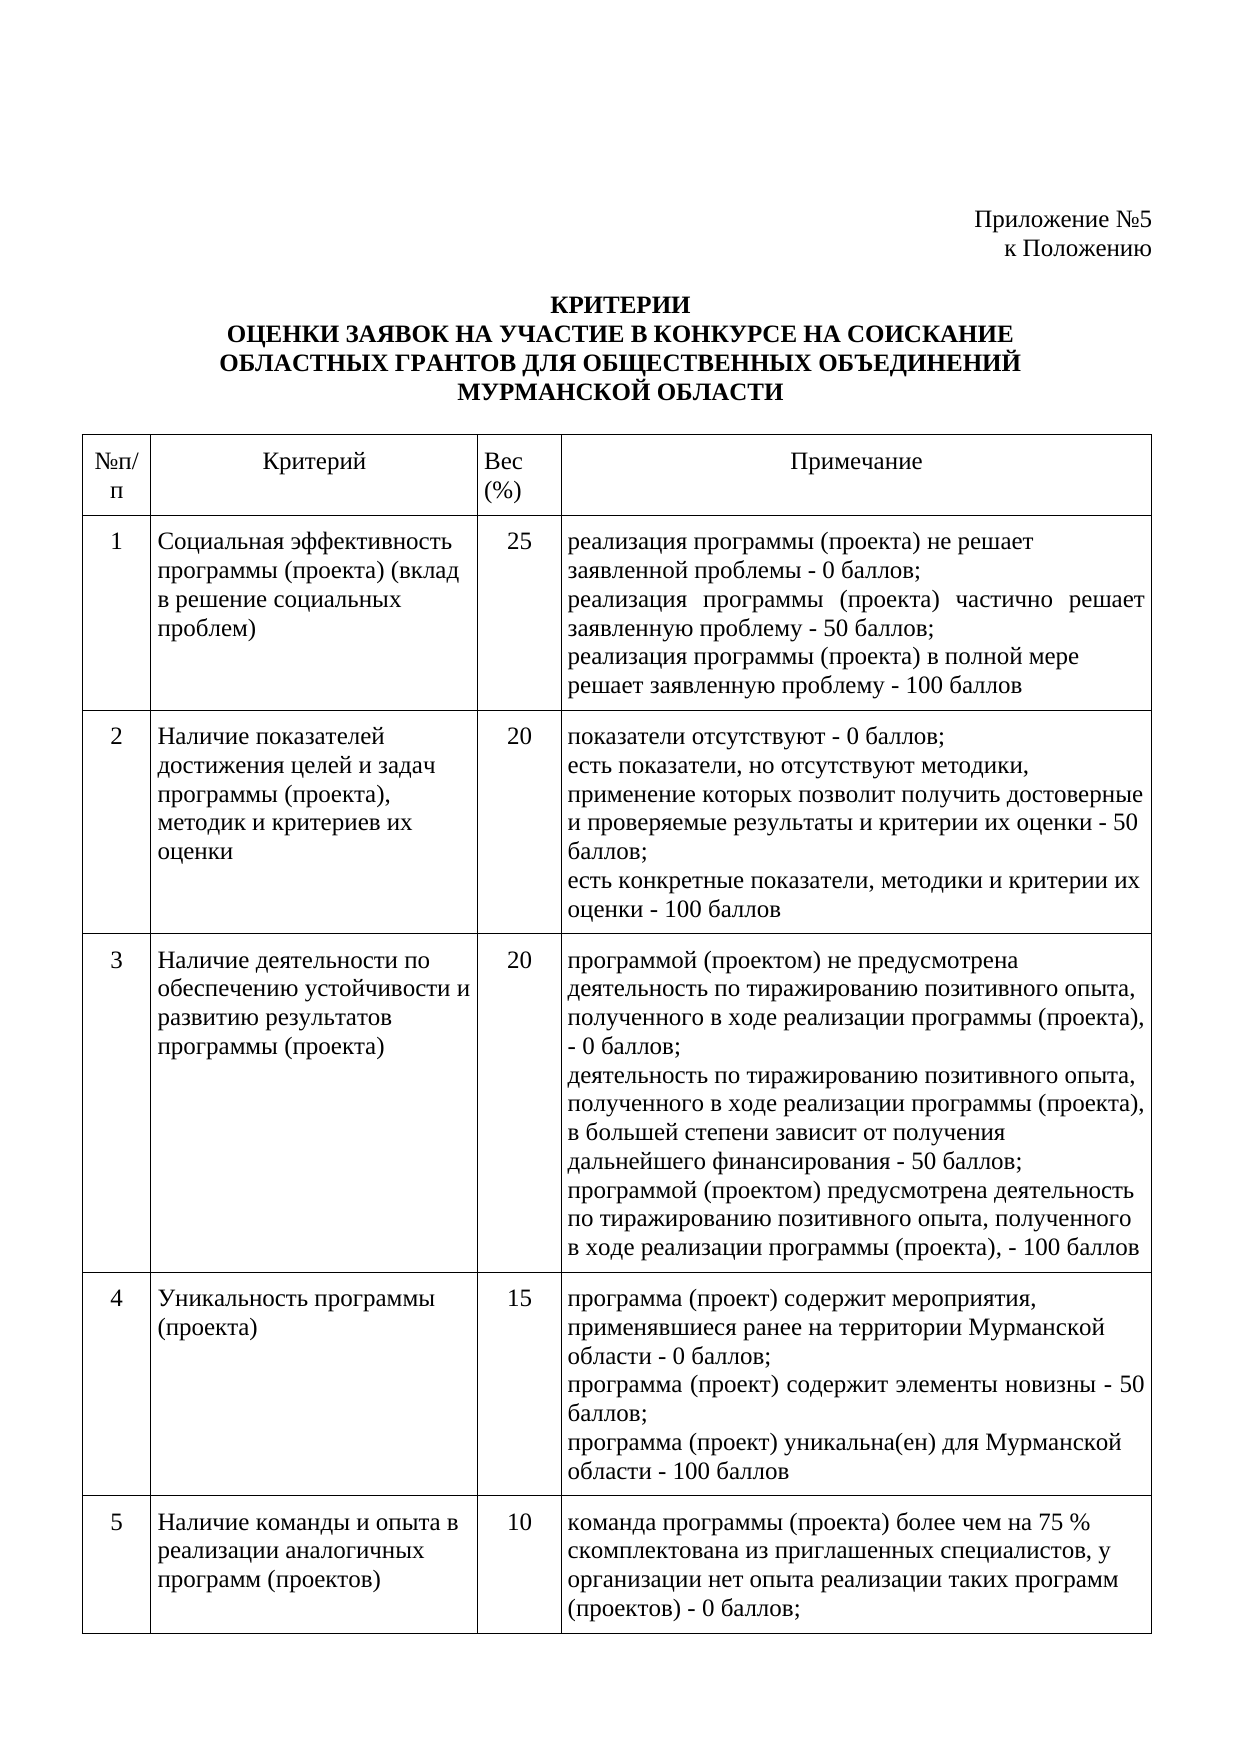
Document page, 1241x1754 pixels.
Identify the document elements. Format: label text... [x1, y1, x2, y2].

table_cell 2 [83, 711, 150, 933]
table_header Вес (%) [478, 435, 561, 515]
table_cell программа (проект) содержит мероприятия, применявшиеся ранее на территории Мурманской области - 0 баллов; программа (проект) содержит элементы новизны - 50 баллов; программа (проект) уникальна(ен) для Мурманской области - 100 баллов [562, 1273, 1151, 1495]
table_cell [151, 1496, 477, 1632]
title КРИТЕРИИ [88, 291, 1152, 319]
table_cell 15 [478, 1273, 561, 1495]
table_cell 20 [478, 934, 561, 1272]
table_cell Уникальность программы (проекта) [151, 1273, 477, 1495]
table_header Примечание [562, 435, 1151, 515]
table_cell 4 [83, 1273, 150, 1495]
title ОЦЕНКИ ЗАЯВОК НА УЧАСТИЕ В КОНКУРСЕ НА СОИСКАНИЕ [88, 319, 1152, 348]
text к Положению [88, 233, 1152, 262]
table_cell 10 [478, 1496, 561, 1632]
text Приложение №5 [88, 204, 1152, 233]
table_cell Социальная эффективность программы (проекта) (вклад в решение социальных проблем) [151, 516, 477, 709]
table_cell реализация программы (проекта) не решает заявленной проблемы - 0 баллов; реализация программы (проекта) частично решает заявленную проблему - 50 баллов; реализация программы (проекта) в полной мере решает заявленную проблему - 100 баллов [562, 516, 1151, 709]
table_header №п/п [83, 435, 150, 515]
table_cell Наличие показателей достижения целей и задач программы (проекта), методик и критериев их оценки [151, 711, 477, 933]
table_cell Наличие деятельности по обеспечению устойчивости и развитию результатов программы (проекта) [151, 934, 477, 1272]
table_cell 3 [83, 934, 150, 1272]
table_cell 20 [478, 711, 561, 933]
table_cell показатели отсутствуют - 0 баллов; есть показатели, но отсутствуют методики, применение которых позволит получить достоверные и проверяемые результаты и критерии их оценки - 50 баллов; есть конкретные показатели, методики и критерии их оценки - 100 баллов [562, 711, 1151, 933]
title МУРМАНСКОЙ ОБЛАСТИ [88, 377, 1152, 406]
table_cell 25 [478, 516, 561, 709]
title ОБЛАСТНЫХ ГРАНТОВ ДЛЯ ОБЩЕСТВЕННЫХ ОБЪЕДИНЕНИЙ [88, 348, 1152, 377]
table_cell 1 [83, 516, 150, 709]
table_cell программой (проектом) не предусмотрена деятельность по тиражированию позитивного опыта, полученного в ходе реализации программы (проекта), - 0 баллов; деятельность по тиражированию позитивного опыта, полученного в ходе реализации программы (проекта), в большей степени зависит от получения дальнейшего финансирования - 50 баллов; программой (проектом) предусмотрена деятельность по тиражированию позитивного опыта, полученного в ходе реализации программы (проекта), - 100 баллов [562, 934, 1151, 1272]
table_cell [562, 1496, 1151, 1632]
table_header Критерий [151, 435, 477, 515]
table_cell 5 [83, 1496, 150, 1632]
